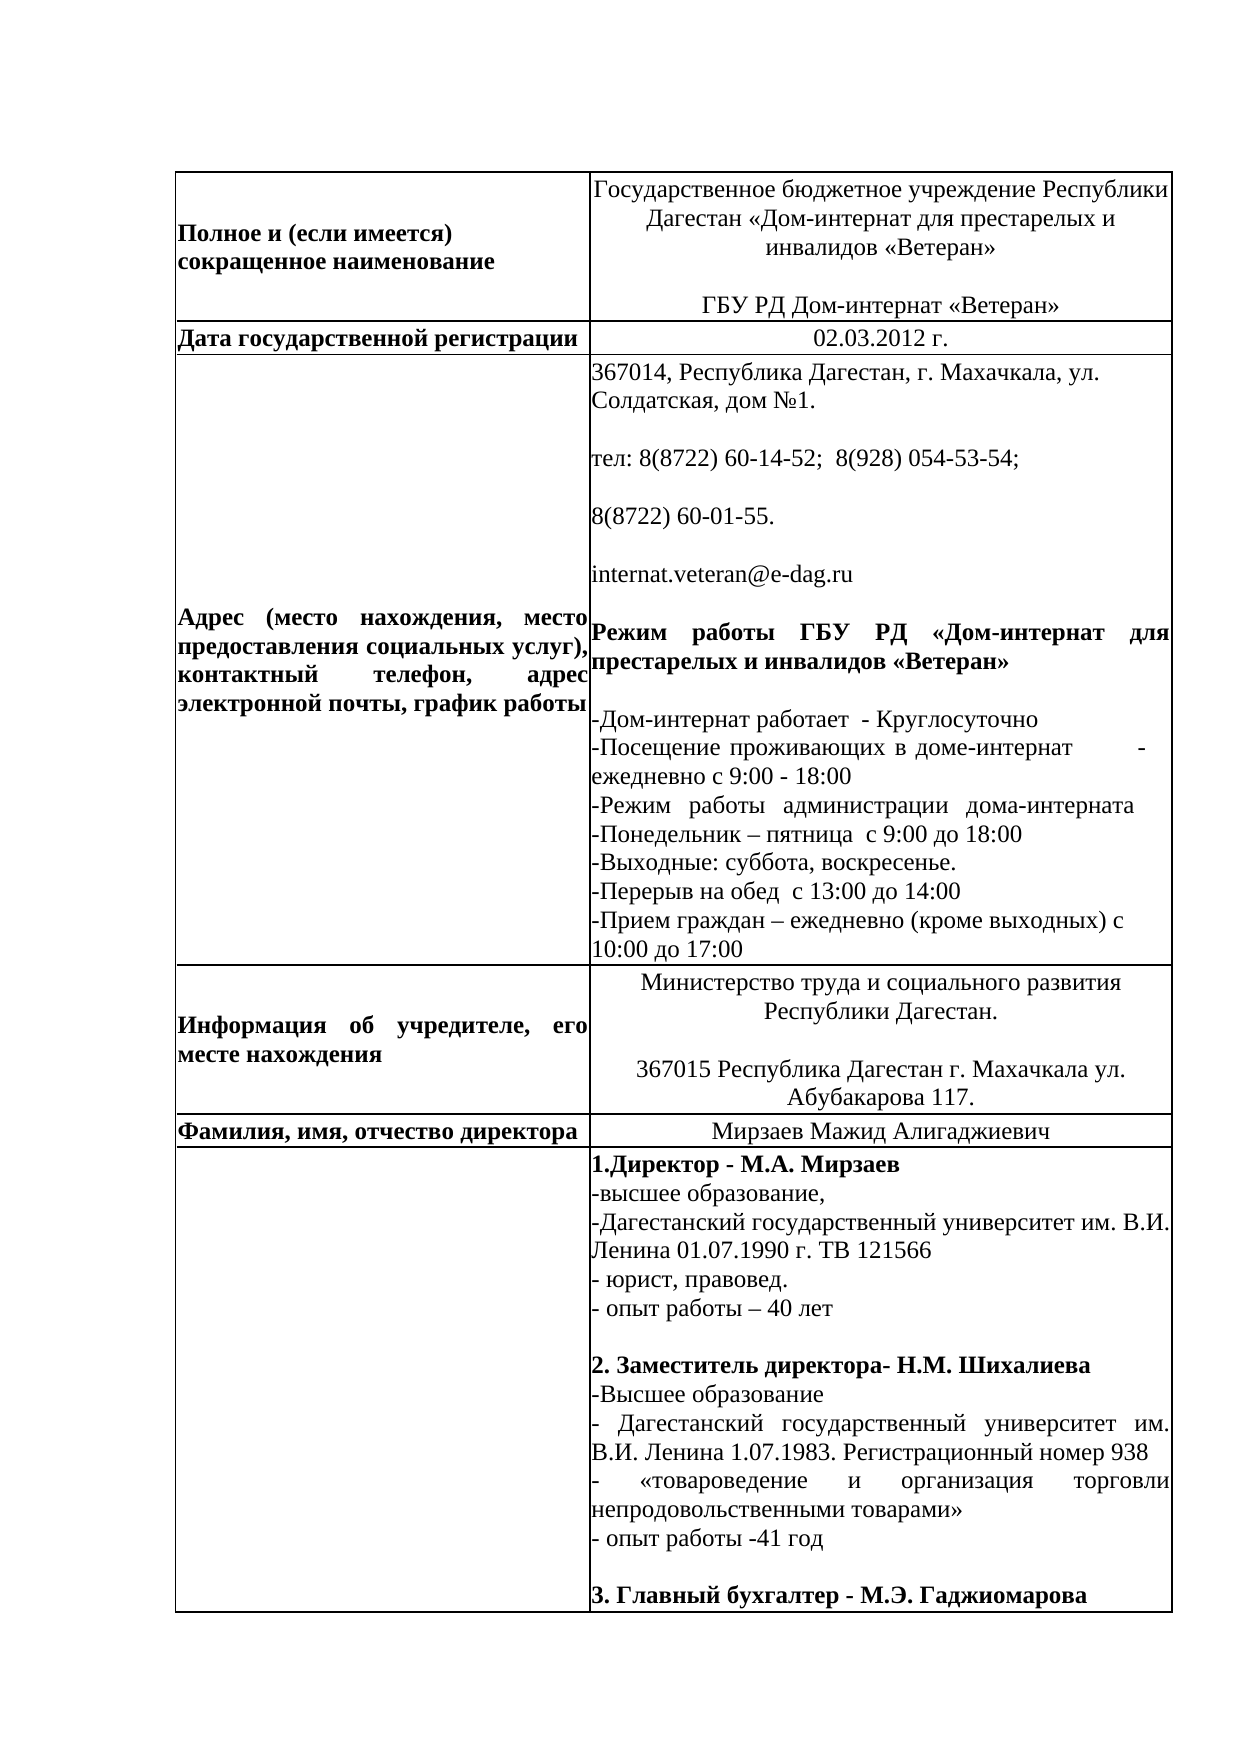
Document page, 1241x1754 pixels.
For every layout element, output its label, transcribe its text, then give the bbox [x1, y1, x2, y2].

table_cell Министерство труда и социального развития Республики Дагестан. 367015 Республика Дагестан г. Махачкала ул. Абубакарова 117. [591, 966, 1171, 1113]
table_cell Фамилия, имя, отчество директора [176, 1114, 589, 1146]
table_header Государственное бюджетное учреждение Республики Дагестан «Дом-интернат для престарелых и инвалидов «Ветеран» ГБУ РД Дом-интернат «Ветеран» [591, 173, 1171, 320]
table_cell [176, 1147, 589, 1611]
table_cell Дата государственной регистрации [176, 321, 589, 353]
table_cell Мирзаев Мажид Алигаджиевич [591, 1115, 1171, 1146]
table_header Полное и (если имеется) сокращенное наименование [176, 173, 589, 320]
table_cell Информация об учредителе, его месте нахождения [176, 965, 589, 1113]
table_cell 02.03.2012 г. [591, 322, 1171, 353]
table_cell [591, 1148, 1171, 1611]
table_cell 367014, Республика Дагестан, г. Махачкала, ул. Солдатская, дом №1. тел: 8(8722) 60-14-52; 8(928) 054-53-54; 8(8722) 60-01-55. internat.veteran@e-dag.ru Режим работы ГБУ РД «Дом-интернат для престарелых и инвалидов «Ветеран» -Дом-интернат работает - Круглосуточно -Посещение проживающих в доме-интернат -ежедневно с 9:00 - 18:00 -Режим работы администрации дома-интерната -Понедельник – пятница с 9:00 до 18:00 -Выходные: суббота, воскресенье. -Перерыв на обед с 13:00 до 14:00 -Прием граждан – ежедневно (кроме выходных) с 10:00 до 17:00 [591, 355, 1171, 964]
table_cell Адрес (место нахождения, место предоставления социальных услуг), контактный телефон, адрес электронной почты, график работы [176, 355, 589, 964]
